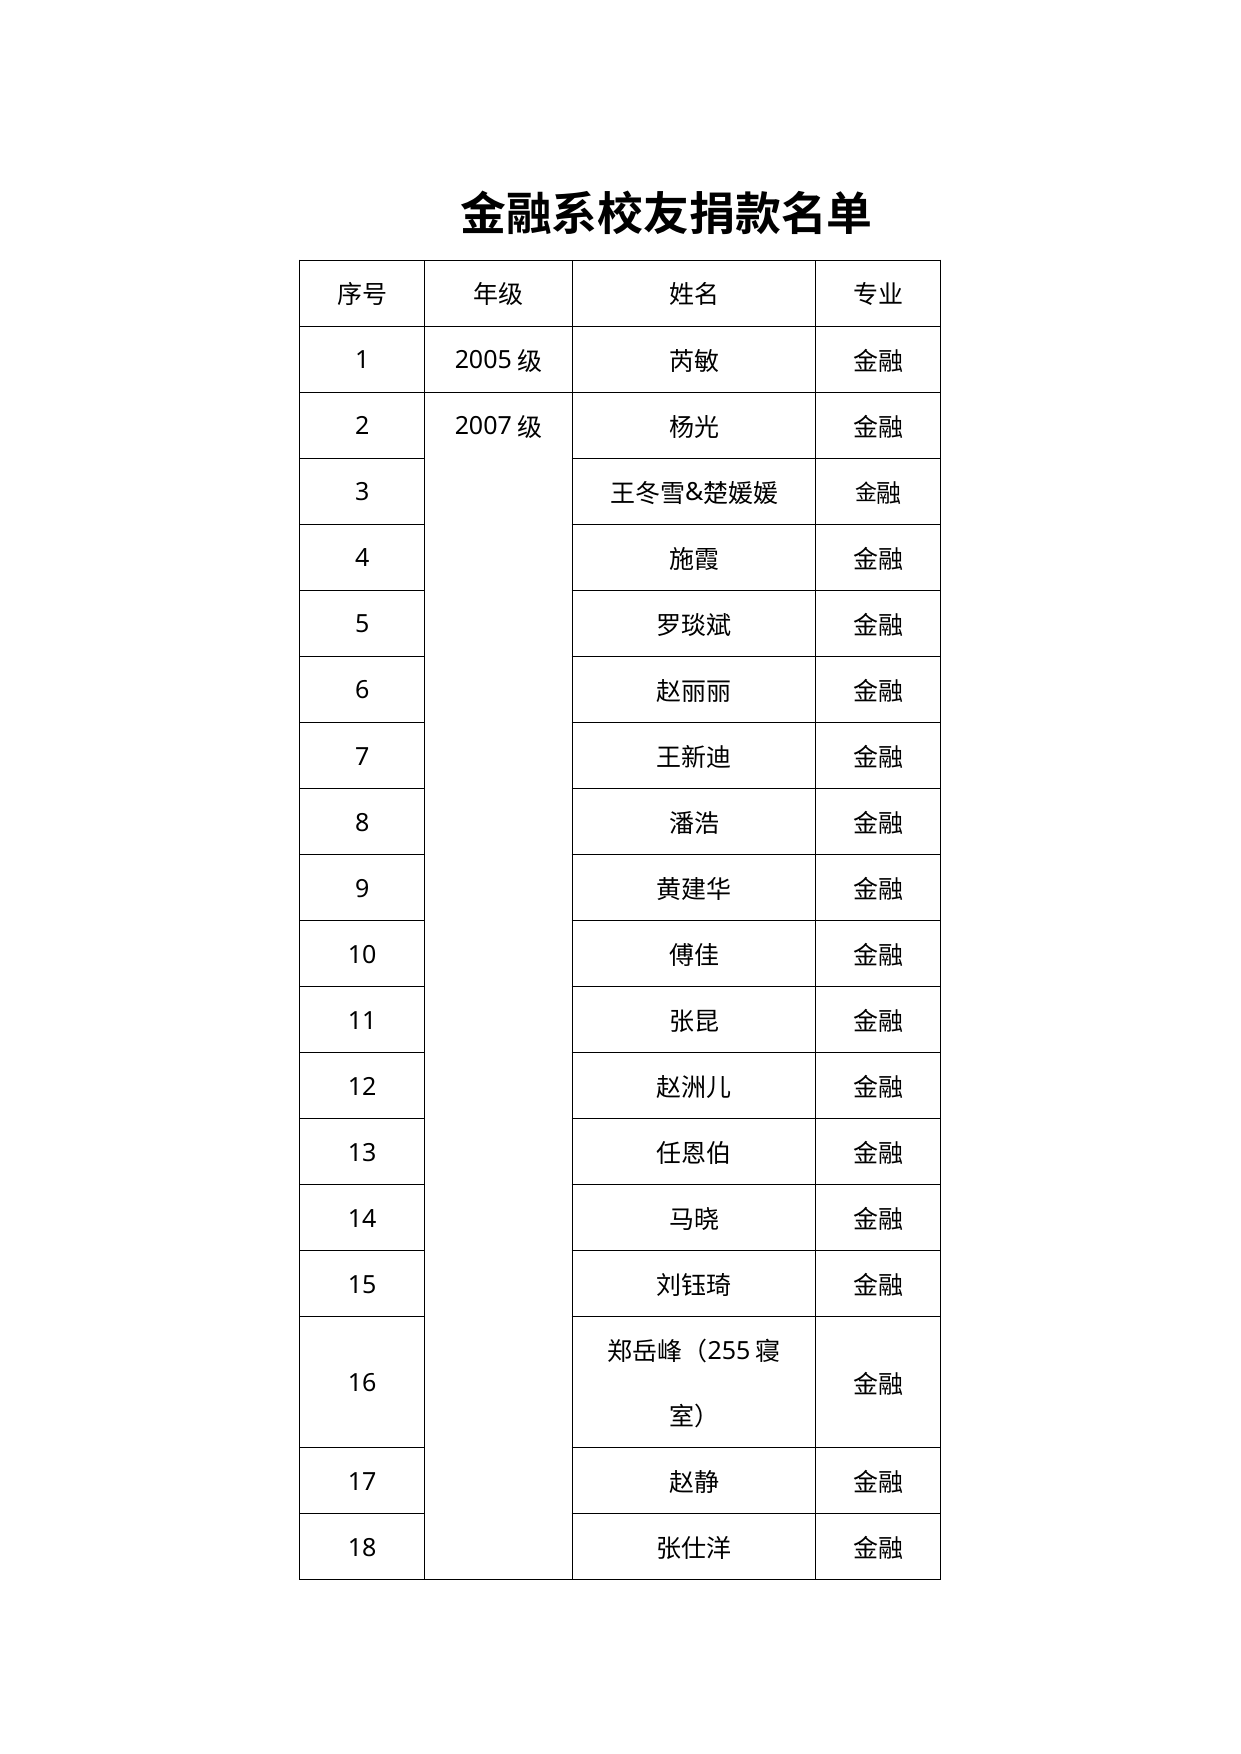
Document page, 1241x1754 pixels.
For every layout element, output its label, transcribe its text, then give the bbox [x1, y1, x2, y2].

table_cell 黄建华 [573, 855, 815, 920]
table_cell 金融 [816, 987, 940, 1052]
table_cell 傅佳 [573, 921, 815, 986]
table_cell 金融 [816, 657, 940, 722]
table_cell 4 [300, 525, 424, 590]
table_cell 金融 [816, 855, 940, 920]
text 金融系校友捐款名单 [187, 162, 1053, 259]
table_cell 18 [300, 1514, 424, 1579]
table_cell 金融 [816, 1448, 940, 1513]
table_cell 15 [300, 1251, 424, 1316]
table_cell 金融 [816, 1317, 940, 1447]
table_cell 10 [300, 921, 424, 986]
table_header 姓名 [573, 261, 815, 326]
table_cell 5 [300, 591, 424, 656]
table_cell 1 [300, 327, 424, 392]
table_cell 17 [300, 1448, 424, 1513]
table_cell 潘浩 [573, 789, 815, 854]
table_cell 金融 [816, 921, 940, 986]
table_cell 施霞 [573, 525, 815, 590]
table_cell 金融 [816, 459, 940, 524]
table_cell 马晓 [573, 1185, 815, 1250]
table_cell 2005级 [425, 327, 572, 392]
table_cell 刘钰琦 [573, 1251, 815, 1316]
table_header 序号 [300, 261, 424, 326]
table_cell 金融 [816, 525, 940, 590]
table_cell 金融 [816, 789, 940, 854]
table_cell 郑岳峰（255寝室） [573, 1317, 815, 1447]
table_cell 杨光 [573, 393, 815, 458]
table_cell 罗琰斌 [573, 591, 815, 656]
table_cell 芮敏 [573, 327, 815, 392]
table_cell 赵洲儿 [573, 1053, 815, 1118]
table_cell 金融 [816, 393, 940, 458]
table_cell 金融 [816, 1119, 940, 1184]
table_header 年级 [425, 261, 572, 326]
table_cell 14 [300, 1185, 424, 1250]
table_cell 张昆 [573, 987, 815, 1052]
table_cell 金融 [816, 327, 940, 392]
table_cell 赵静 [573, 1448, 815, 1513]
table_cell 金融 [816, 1251, 940, 1316]
table_cell 11 [300, 987, 424, 1052]
table_cell 2 [300, 393, 424, 458]
table_header 专业 [816, 261, 940, 326]
table_cell 13 [300, 1119, 424, 1184]
table_cell 金融 [816, 1185, 940, 1250]
table_cell 赵丽丽 [573, 657, 815, 722]
table_cell 金融 [816, 591, 940, 656]
table_cell 3 [300, 459, 424, 524]
table_cell 6 [300, 657, 424, 722]
table_cell 王冬雪&楚媛媛 [573, 459, 815, 524]
table_cell 任恩伯 [573, 1119, 815, 1184]
table_cell 9 [300, 855, 424, 920]
table_cell 张仕洋 [573, 1514, 815, 1579]
table_cell 2007级 [425, 393, 572, 1579]
table_cell 王新迪 [573, 723, 815, 788]
table_cell 7 [300, 723, 424, 788]
table_cell 16 [300, 1317, 424, 1447]
table_cell 12 [300, 1053, 424, 1118]
table_cell 金融 [816, 723, 940, 788]
table_cell 金融 [816, 1053, 940, 1118]
table_cell 8 [300, 789, 424, 854]
table_cell 金融 [816, 1514, 940, 1579]
